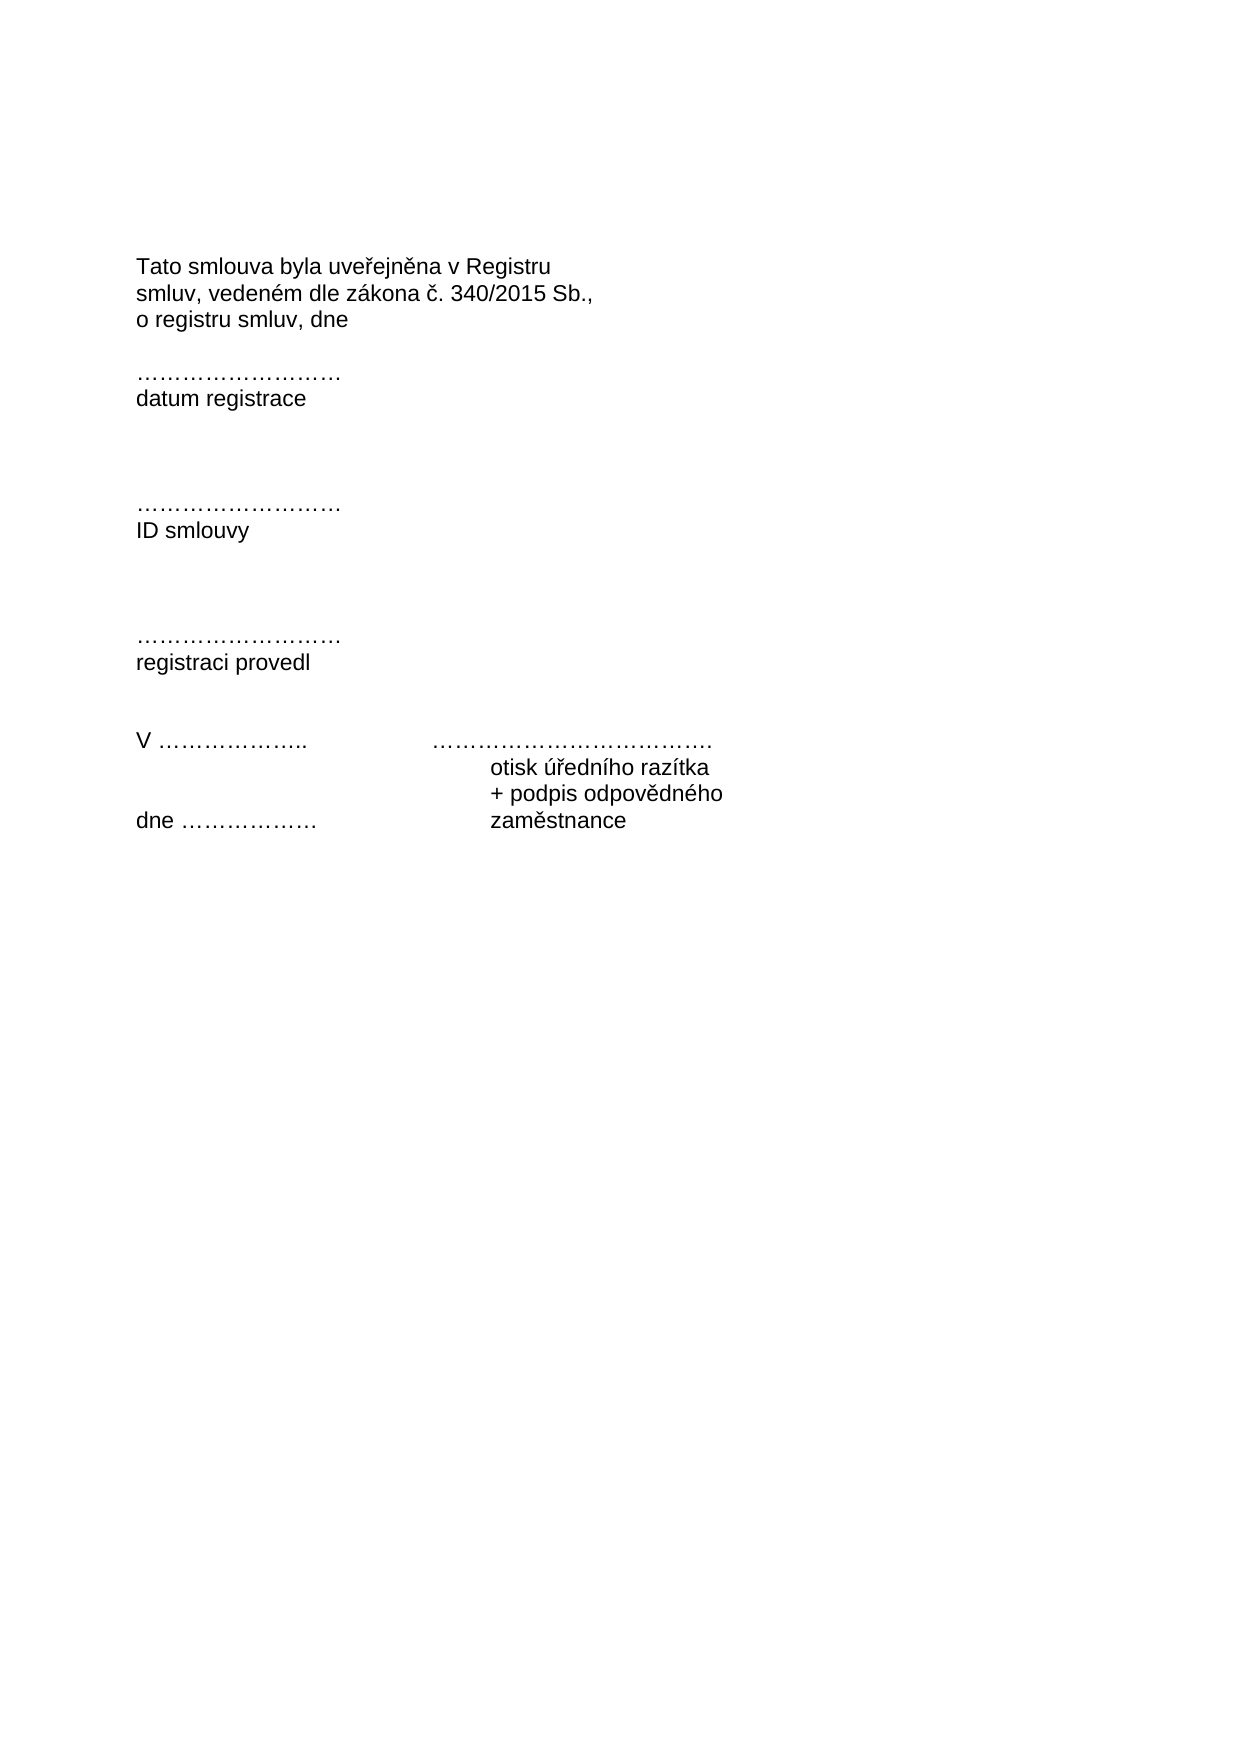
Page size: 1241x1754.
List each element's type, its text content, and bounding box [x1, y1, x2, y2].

text datum registrace [136, 385, 1104, 411]
text smluv, vedeném dle zákona č. 340/2015 Sb., [136, 279, 1104, 306]
text Tato smlouva byla uveřejněna v Registru [136, 253, 1104, 279]
text registraci provedl [136, 648, 1104, 675]
text ……………………… [136, 622, 1104, 648]
text ID smlouvy [136, 517, 1104, 543]
text dne ……………… zaměstnance [136, 807, 1104, 833]
text otisk úředního razítka [136, 754, 1104, 780]
text o registru smluv, dne [136, 306, 1104, 332]
text ……………………… [136, 358, 1104, 385]
text V ……………….. ………………………………. [136, 727, 1104, 754]
text ……………………… [136, 490, 1104, 517]
text + podpis odpovědného [136, 780, 1104, 807]
